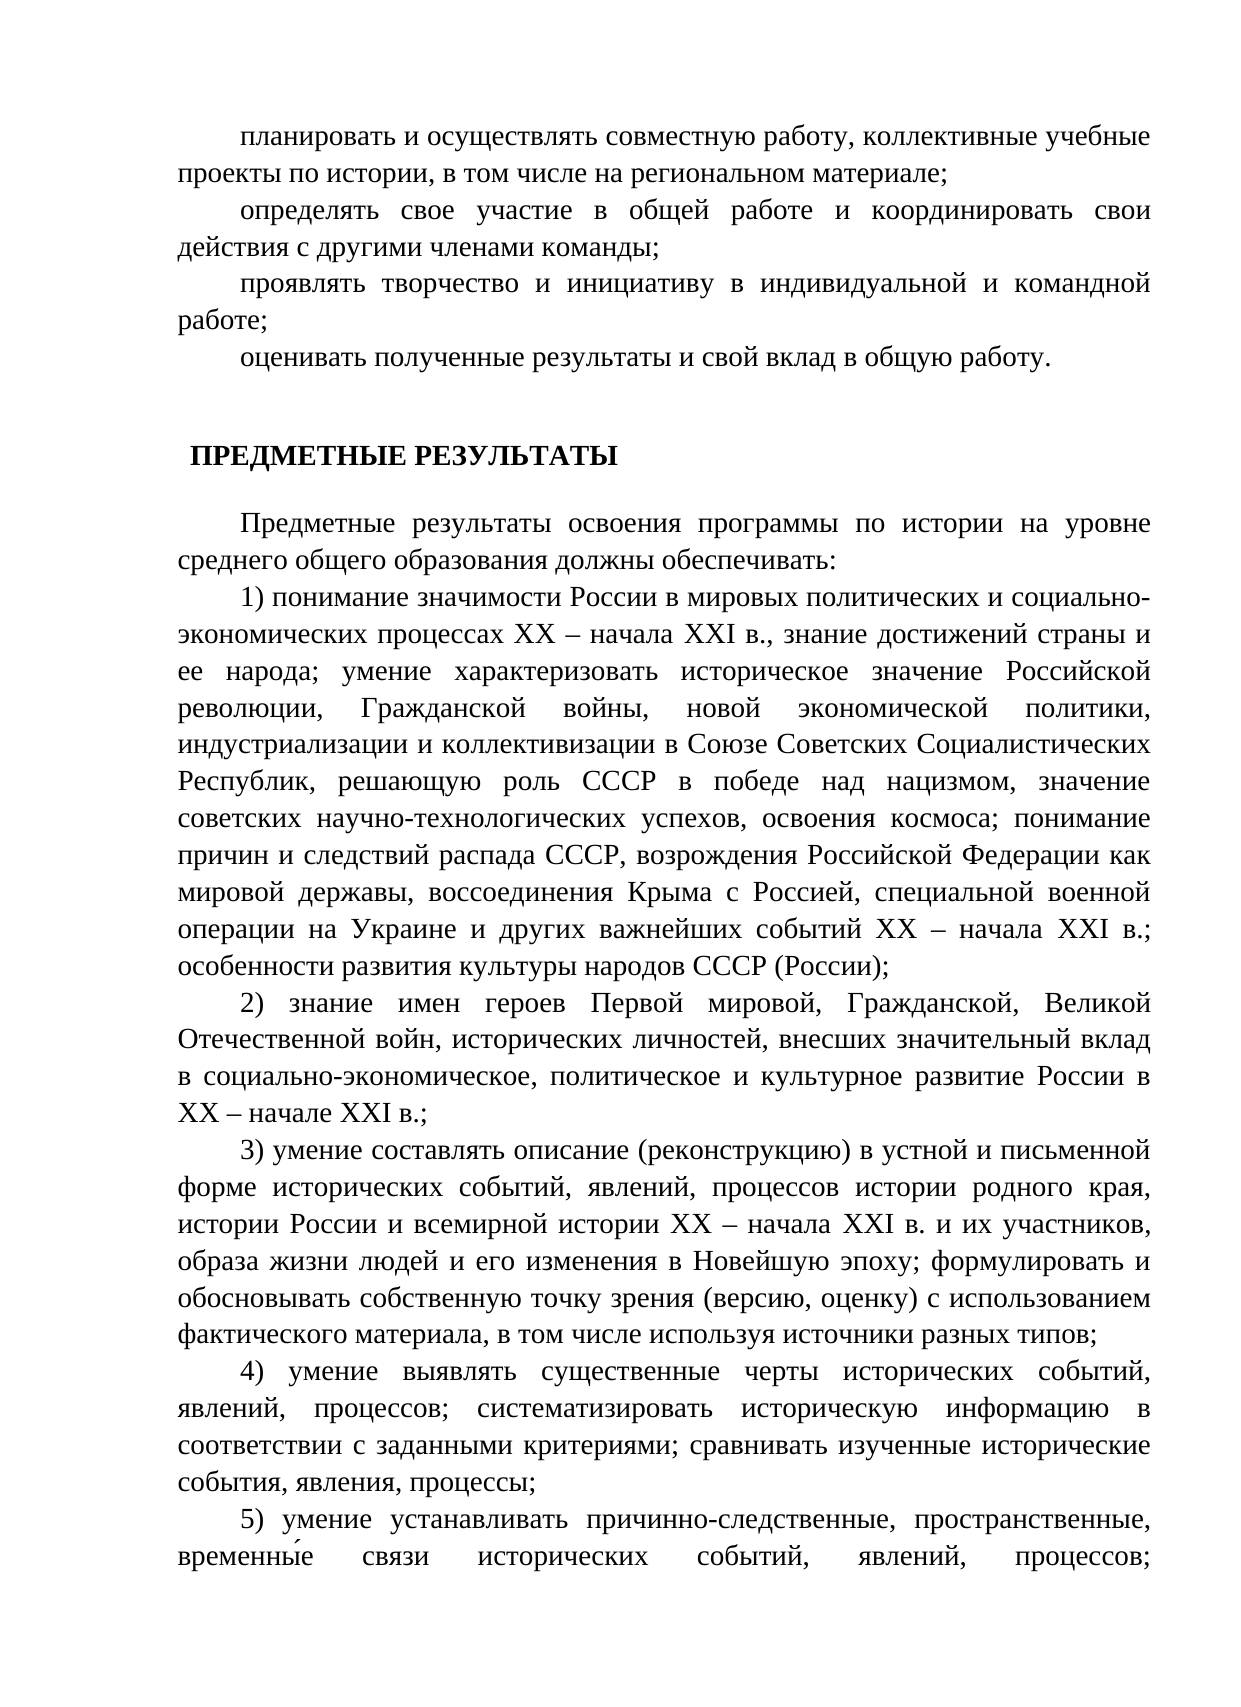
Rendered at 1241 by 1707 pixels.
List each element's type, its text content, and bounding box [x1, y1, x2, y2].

text проявлять творчество и инициативу в индивидуальной и командной работе; [177, 266, 1152, 336]
text определять свое участие в общей работе и координировать свои действия с другими членами команды; [177, 192, 1152, 262]
text оценивать полученные результаты и свой вклад в общую работу. [177, 339, 1152, 373]
text Предметные результаты освоения программы по истории на уровне среднего общего образования должны обеспечивать: [177, 505, 1152, 576]
text 4) умение выявлять существенные черты исторических событий, явлений, процессов; систематизировать историческую информацию в соответствии с заданными критериями; сравнивать изученные исторические события, явления, процессы; [177, 1353, 1152, 1498]
text 1) понимание значимости России в мировых политических и социально-экономических процессах ХХ – начала XXI в., знание достижений страны и ее народа; умение характеризовать историческое значение Российской революции, Гражданской войны, новой экономической политики, индустриализации и коллективизации в Союзе Советских Социалистических Республик, решающую роль СССР в победе над нацизмом, значение советских научно-технологических успехов, освоения космоса; понимание причин и следствий распада СССР, возрождения Российской Федерации как мировой державы, воссоединения Крыма с Россией, специальной военной операции на Украине и других важнейших событий ХХ – начала XXI в.; особенности развития культуры народов СССР (России); [177, 579, 1152, 981]
text 3) умение составлять описание (реконструкцию) в устной и письменной форме исторических событий, явлений, процессов истории родного края, истории России и всемирной истории ХХ – начала XXI в. и их участников, образа жизни людей и его изменения в Новейшую эпоху; формулировать и обосновывать собственную точку зрения (версию, оценку) с использованием фактического материала, в том числе используя источники разных типов; [177, 1132, 1152, 1350]
text 2) знание имен героев Первой мировой, Гражданской, Великой Отечественной войн, исторических личностей, внесших значительный вклад в социально-экономическое, политическое и культурное развитие России в ХХ – начале XXI в.; [177, 985, 1152, 1129]
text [177, 1501, 1152, 1571]
text планировать и осуществлять совместную работу, коллективные учебные проекты по истории, в том числе на региональном материале; [177, 118, 1152, 188]
text ПРЕДМЕТНЫЕ РЕЗУЛЬТАТЫ [190, 438, 1152, 471]
